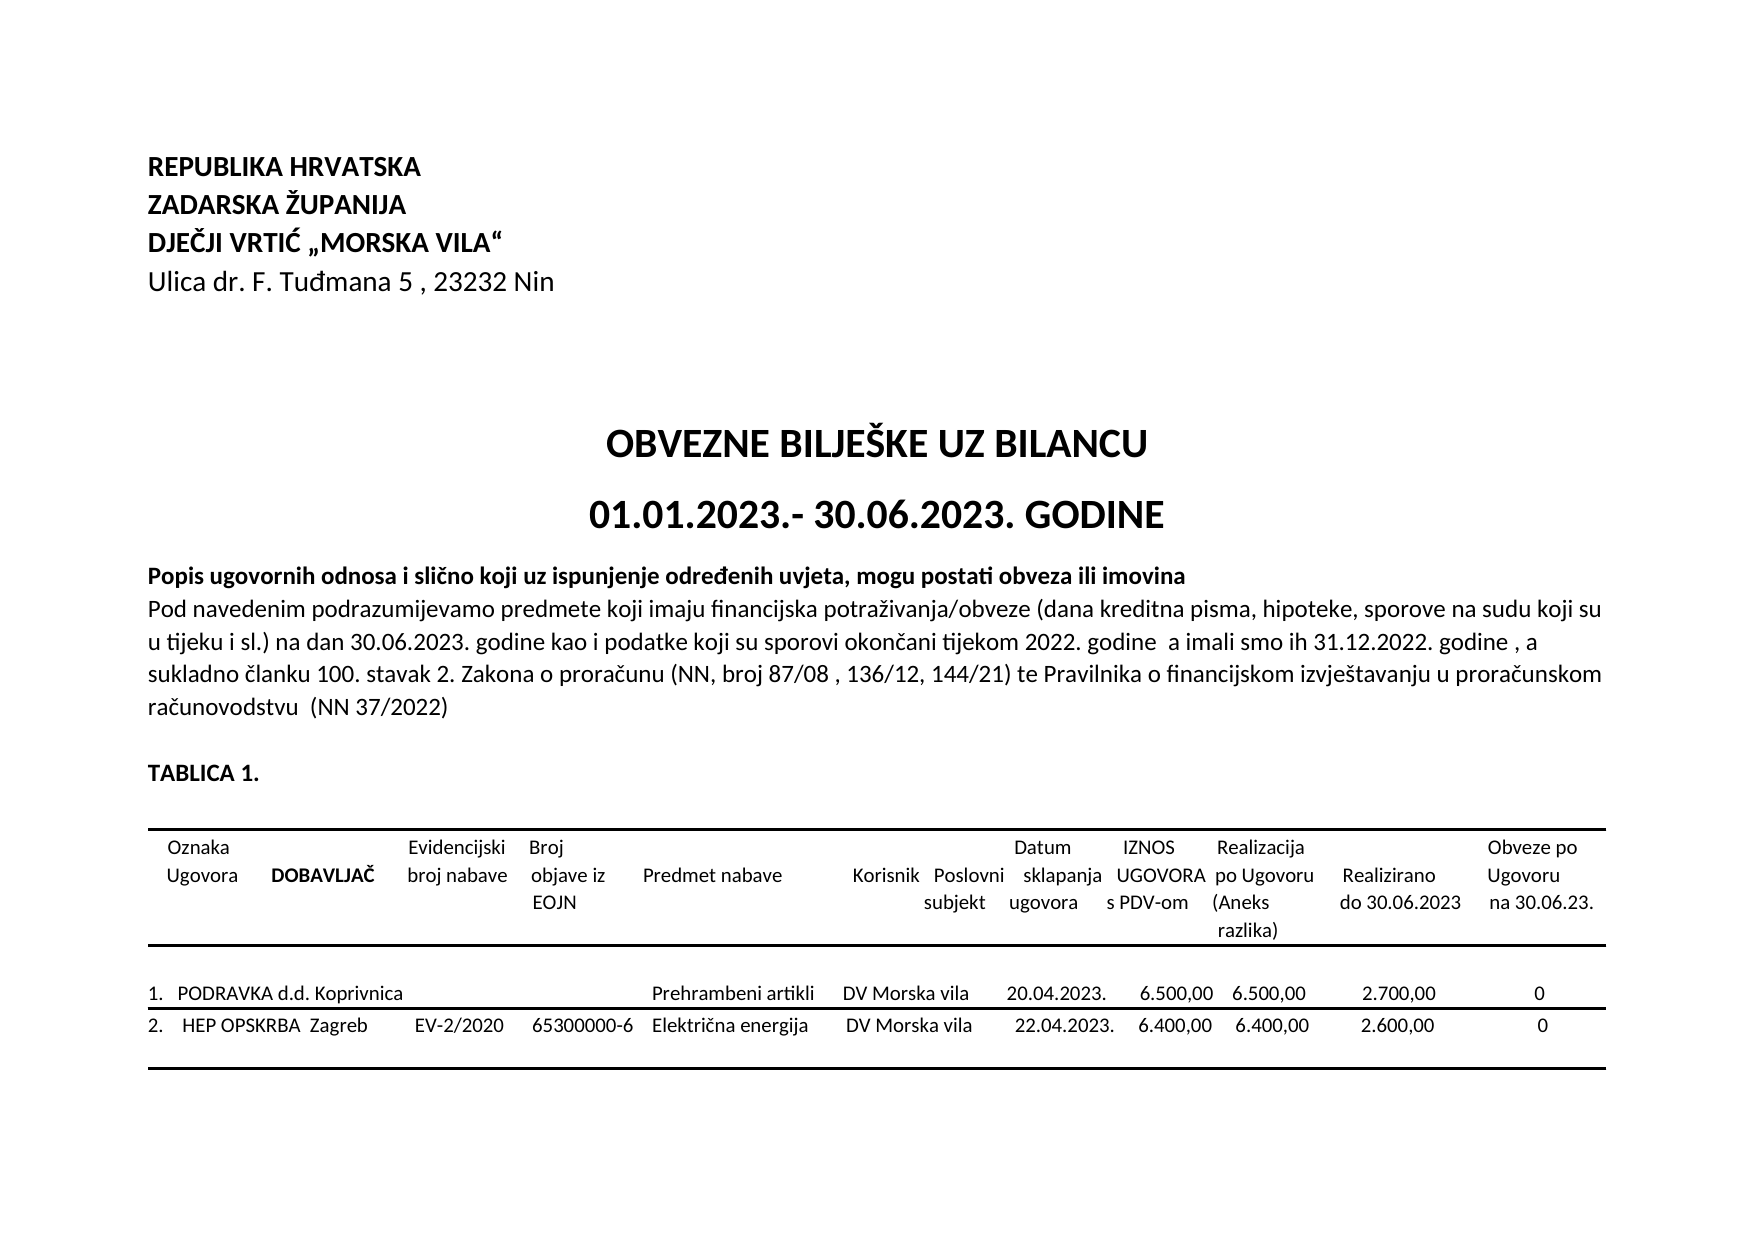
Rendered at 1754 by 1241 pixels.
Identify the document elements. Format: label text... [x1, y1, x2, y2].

text 2. HEP OPSKRBA Zagreb EV-2/2020 65300000-6 Električna energija DV Morska vila 22.04.2023. 6.400,00 6.400,00 2.600,00 0 [148, 1010, 1606, 1038]
text ZADARSKA ŽUPANIJA [148, 186, 1606, 222]
text Ugovora DOBAVLJAČ broj nabave objave iz Predmet nabave Korisnik Poslovni sklapanja UGOVORA po Ugovoru Realizirano Ugovoru [148, 862, 1606, 887]
text Oznaka Evidencijski Broj Datum IZNOS Realizacija Obveze po [148, 834, 1606, 859]
text 1. PODRAVKA d.d. Koprivnica Prehrambeni artikli DV Morska vila 20.04.2023. 6.500,00 6.500,00 2.700,00 0 [148, 980, 1606, 1005]
text razlika) [148, 917, 1606, 944]
text OBVEZNE BILJEŠKE UZ BILANCU [148, 417, 1606, 467]
text EOJN subjekt ugovora s PDV-om (Aneks do 30.06.2023 na 30.06.23. [148, 889, 1606, 915]
text 01.01.2023.- 30.06.2023. GODINE [148, 488, 1606, 539]
text DJEČJI VRTIĆ „MORSKA VILA“ [148, 224, 1606, 260]
text Pod navedenim podrazumijevamo predmete koji imaju financijska potraživanja/obveze (dana kreditna pisma, hipoteke, sporove na sudu koji su u tijeku i sl.) na dan 30.06.2023. godine kao i podatke koji su sporovi okončani tijekom 2022. godine a imali smo ih 31.12.2022. godine , a sukladno članku 100. stavak 2. Zakona o proračunu (NN, broj 87/08 , 136/12, 144/21) te Pravilnika o financijskom izvještavanju u proračunskom računovodstvu (NN 37/2022) [148, 593, 1606, 722]
text REPUBLIKA HRVATSKA [148, 148, 1606, 183]
text Ulica dr. F. Tuđmana 5 , 23232 Nin [148, 263, 1606, 298]
text TABLICA 1. [148, 757, 1606, 788]
text Popis ugovornih odnosa i slično koji uz ispunjenje određenih uvjeta, mogu postati obveza ili imovina [148, 560, 1606, 590]
